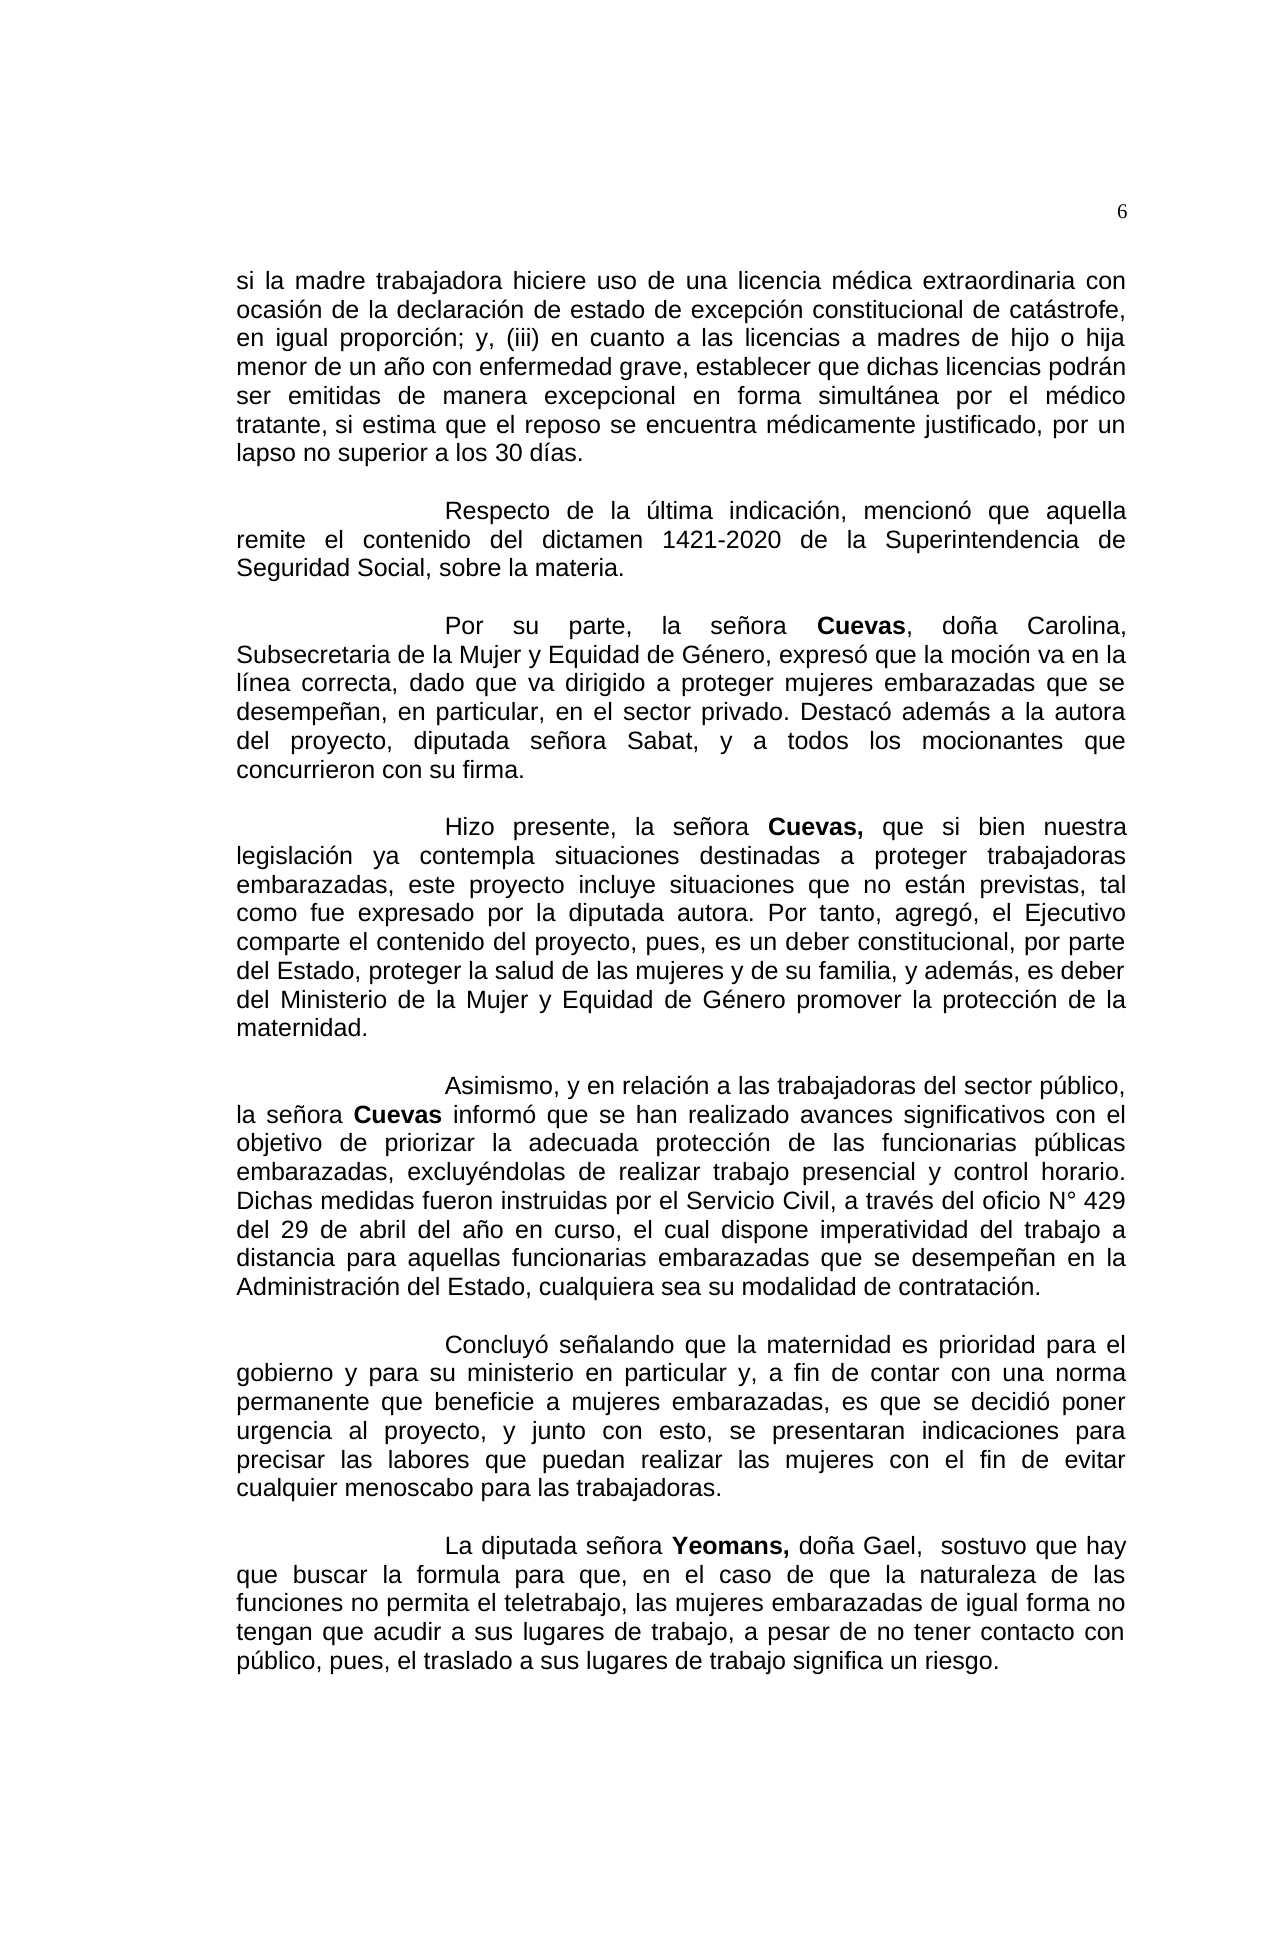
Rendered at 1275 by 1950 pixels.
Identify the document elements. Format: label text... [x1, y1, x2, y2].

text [236, 266, 1127, 467]
text Por su parte, la señora Cuevas, doña Carolina, Subsecretaria de la Mujer y Equidad de Género, expresó que la moción va en la línea correcta, dado que va dirigido a proteger mujeres embarazadas que se desempeñan, en particular, en el sector privado. Destacó además a la autora del proyecto, diputada señora Sabat, y a todos los mocionantes que concurrieron con su firma. [236, 611, 1127, 783]
text Respecto de la última indicación, mencionó que aquella remite el contenido del dictamen 1421-2020 de la Superintendencia de Seguridad Social, sobre la materia. [236, 496, 1127, 582]
text Asimismo, y en relación a las trabajadoras del sector público, la señora Cuevas informó que se han realizado avances significativos con el objetivo de priorizar la adecuada protección de las funcionarias públicas embarazadas, excluyéndolas de realizar trabajo presencial y control horario. Dichas medidas fueron instruidas por el Servicio Civil, a través del oficio N° 429 del 29 de abril del año en curso, el cual dispone imperatividad del trabajo a distancia para aquellas funcionarias embarazadas que se desempeñan en la Administración del Estado, cualquiera sea su modalidad de contratación. [236, 1071, 1127, 1301]
text Hizo presente, la señora Cuevas, que si bien nuestra legislación ya contempla situaciones destinadas a proteger trabajadoras embarazadas, este proyecto incluye situaciones que no están previstas, tal como fue expresado por la diputada autora. Por tanto, agregó, el Ejecutivo comparte el contenido del proyecto, pues, es un deber constitucional, por parte del Estado, proteger la salud de las mujeres y de su familia, y además, es deber del Ministerio de la Mujer y Equidad de Género promover la protección de la maternidad. [236, 812, 1127, 1042]
text Concluyó señalando que la maternidad es prioridad para el gobierno y para su ministerio en particular y, a fin de contar con una norma permanente que beneficie a mujeres embarazadas, es que se decidió poner urgencia al proyecto, y junto con esto, se presentaran indicaciones para precisar las labores que puedan realizar las mujeres con el fin de evitar cualquier menoscabo para las trabajadoras. [236, 1329, 1127, 1502]
text La diputada señora Yeomans, doña Gael, sostuvo que hay que buscar la formula para que, en el caso de que la naturaleza de las funciones no permita el teletrabajo, las mujeres embarazadas de igual forma no tengan que acudir a sus lugares de trabajo, a pesar de no tener contacto con público, pues, el traslado a sus lugares de trabajo significa un riesgo. [236, 1531, 1127, 1674]
